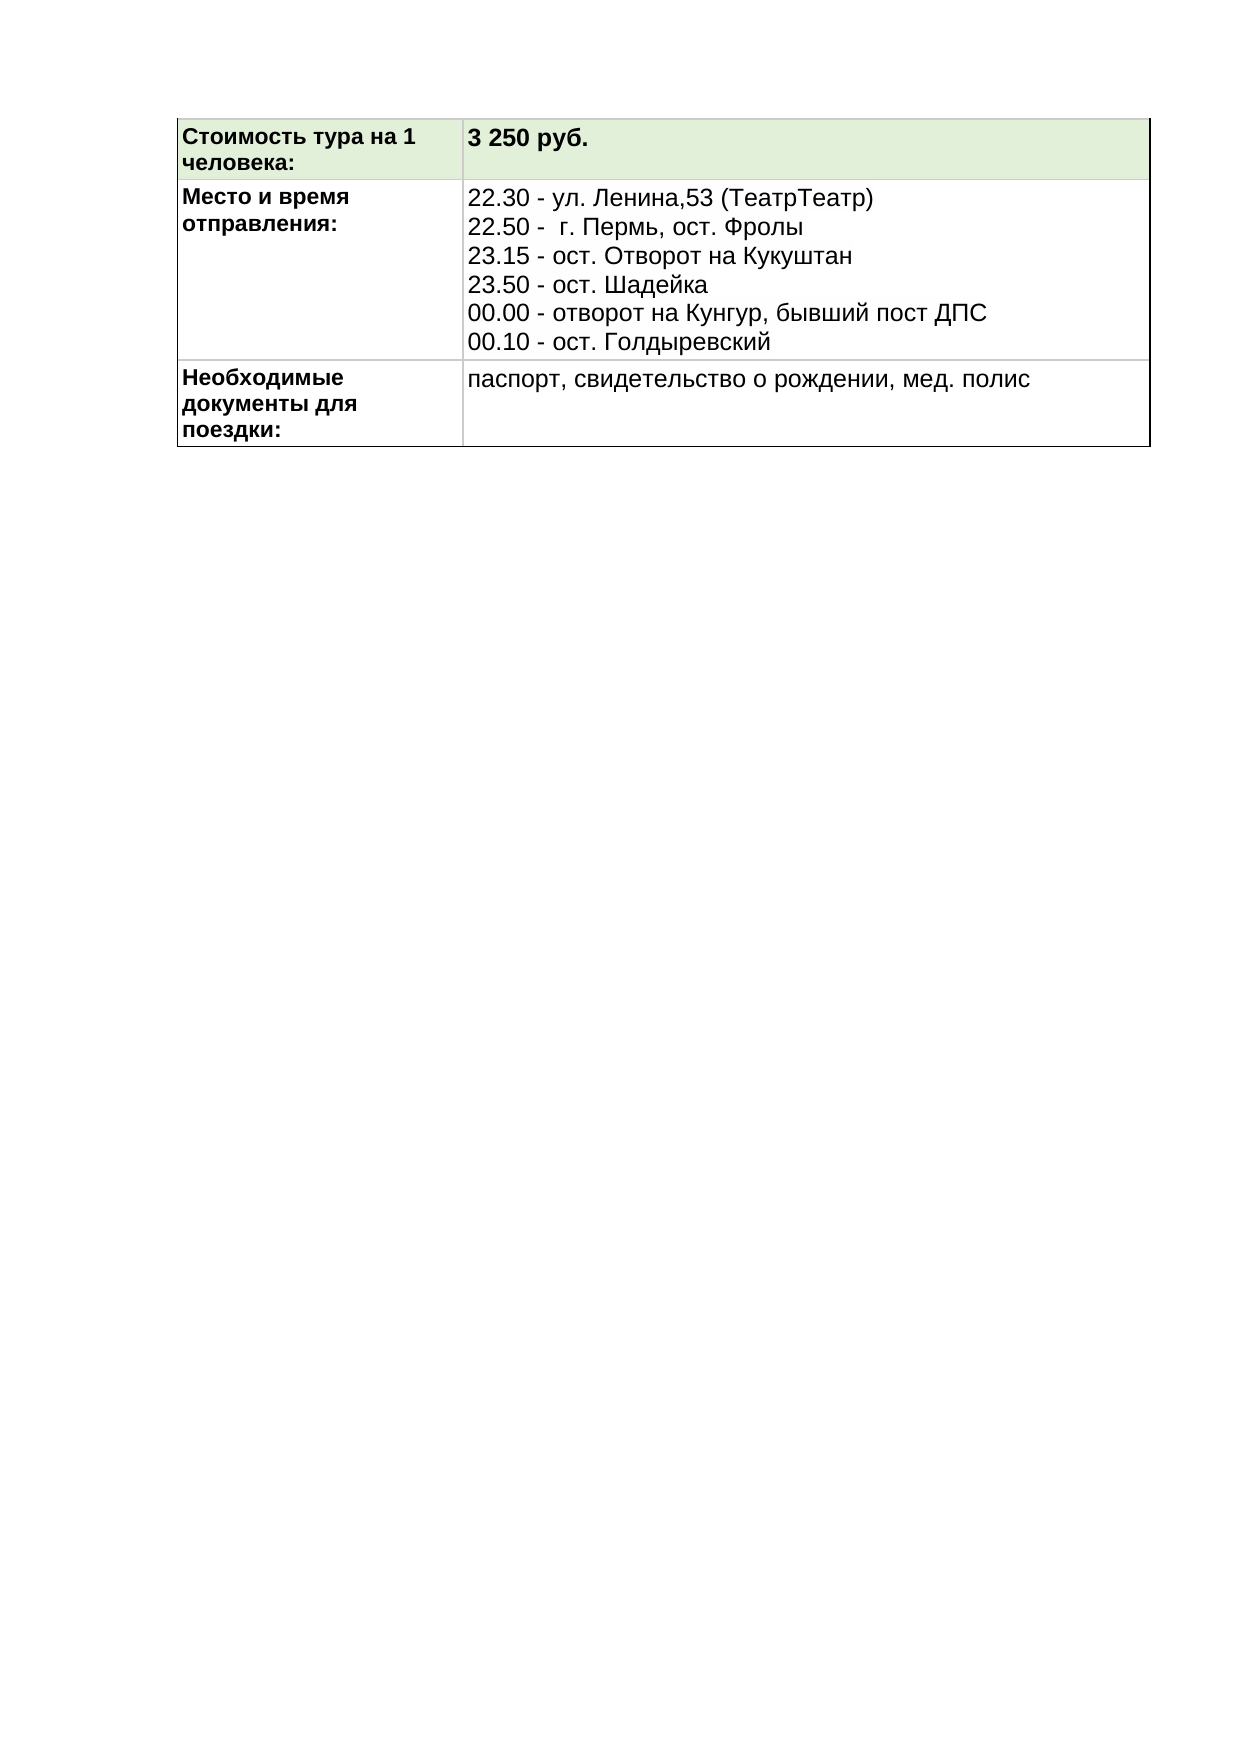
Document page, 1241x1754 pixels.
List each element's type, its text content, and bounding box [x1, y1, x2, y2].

table_cell 22.30 - ул. Ленина,53 (ТеатрТеатр) 22.50 - г. Пермь, ост. Фролы 23.15 - ост. Отворот на Кукуштан 23.50 - ост. Шадейка 00.00 - отворот на Кунгур, бывший пост ДПС 00.10 - ост. Голдыревский [464, 180, 1149, 359]
table_cell Стоимость тура на 1 человека: [178, 120, 462, 179]
table_cell Необходимые документы для поездки: [178, 361, 462, 446]
table_cell 3 250 руб. [464, 120, 1149, 179]
table_cell Место и время отправления: [178, 180, 462, 359]
table_cell паспорт, свидетельство о рождении, мед. полис [464, 361, 1149, 446]
